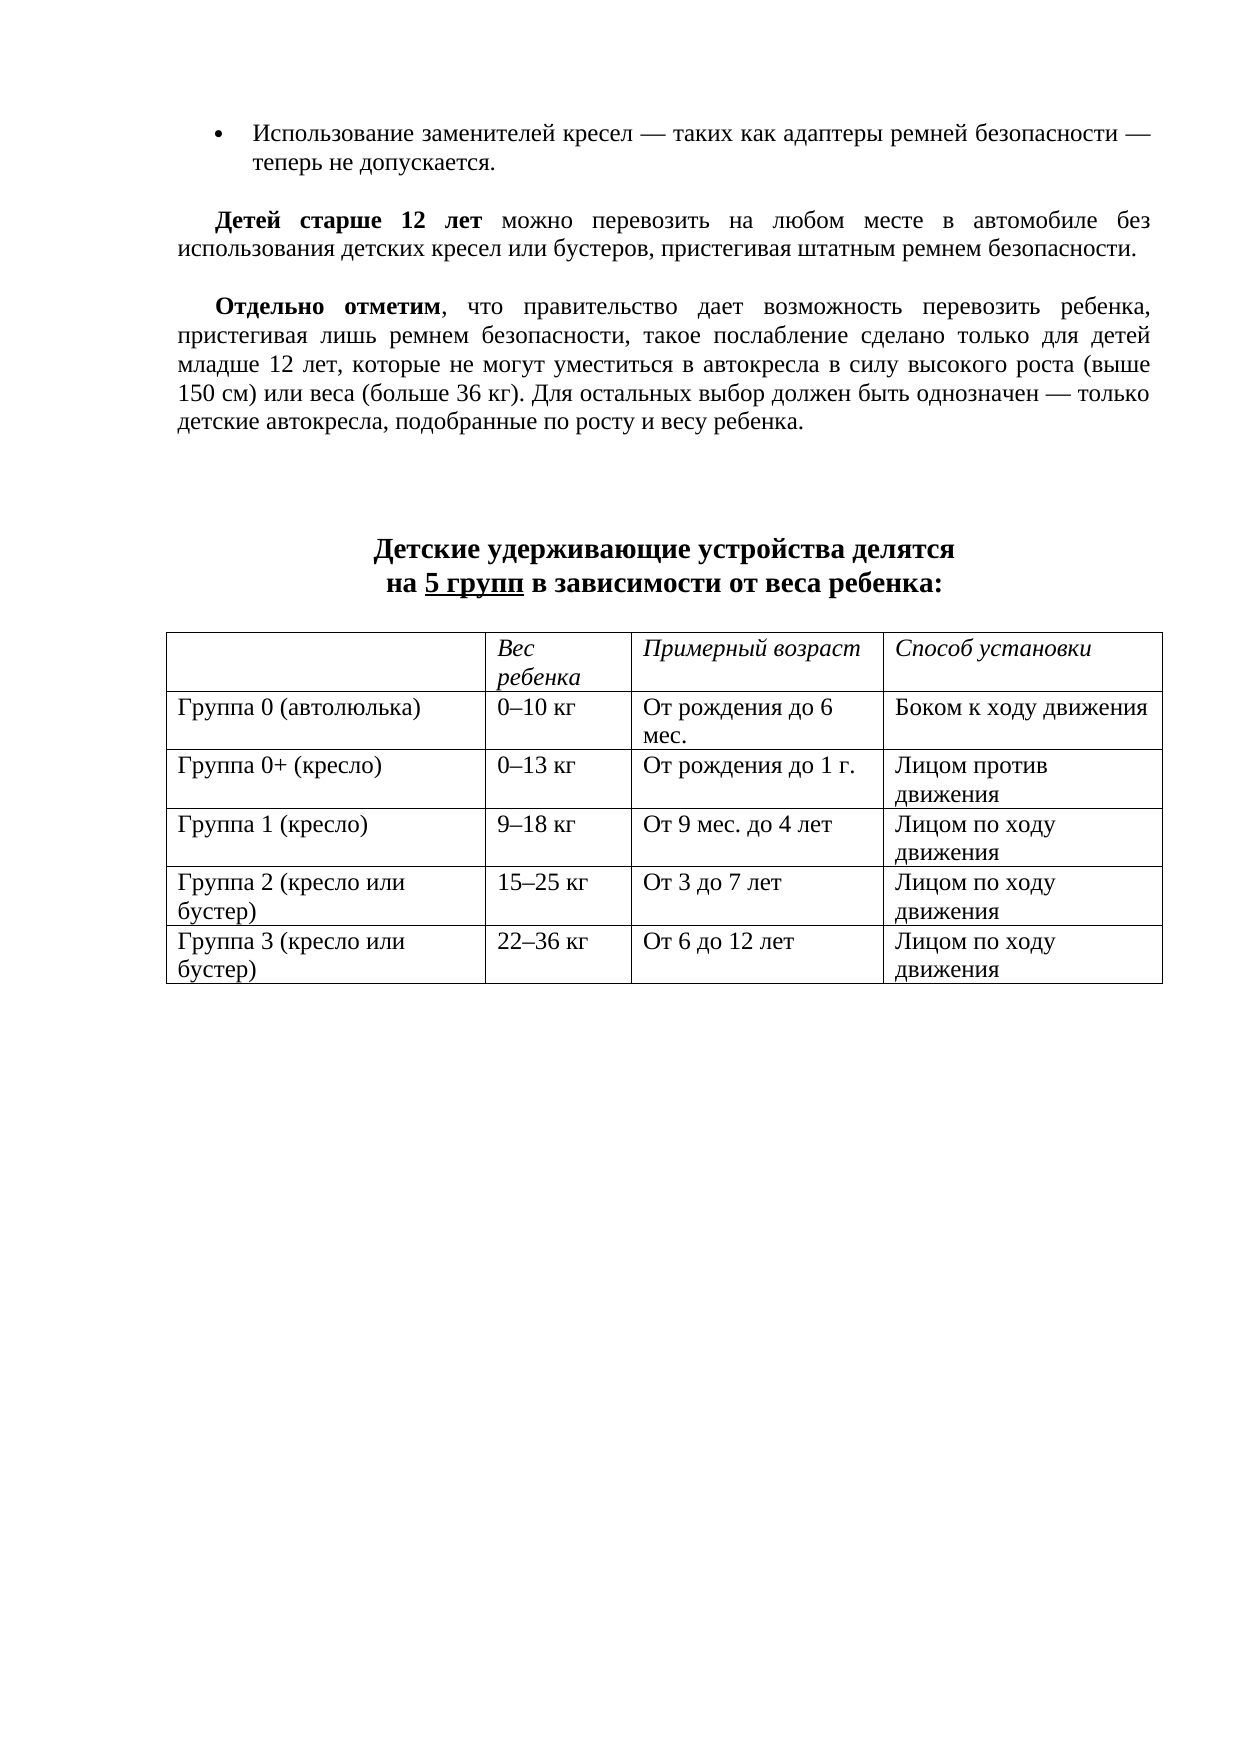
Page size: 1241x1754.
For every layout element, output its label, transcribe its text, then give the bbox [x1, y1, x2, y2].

table_cell Группа 2 (кресло или бустер) [167, 867, 485, 925]
text Детские удерживающие устройства делятся [177, 531, 1152, 565]
table_cell От рождения до 6 мес. [632, 692, 883, 749]
table_header [167, 633, 485, 691]
list Использование заменителей кресел — таких как адаптеры ремней безопасности — теперь не допускается. [215, 118, 1152, 176]
table_cell Группа 3 (кресло или бустер) [167, 926, 485, 983]
table_header Способ установки [884, 633, 1162, 691]
table_cell Лицом по ходу движения [884, 867, 1162, 925]
table_header Примерный возраст [632, 633, 883, 691]
table_cell Группа 0 (автолюлька) [167, 692, 485, 749]
table_cell Лицом против движения [884, 750, 1162, 808]
table_cell Группа 1 (кресло) [167, 809, 485, 866]
text Детей старше 12 лет можно перевозить на любом месте в автомобиле без использования детских кресел или бустеров, пристегивая штатным ремнем безопасности. [177, 205, 1152, 262]
table_cell 9–18 кг [486, 809, 631, 866]
table_cell 0–13 кг [486, 750, 631, 808]
table_cell Боком к ходу движения [884, 692, 1162, 749]
table_cell Группа 0+ (кресло) [167, 750, 485, 808]
table_cell Лицом по ходу движения [884, 926, 1162, 983]
table_cell От 3 до 7 лет [632, 867, 883, 925]
table_cell 15–25 кг [486, 867, 631, 925]
table_cell От рождения до 1 г. [632, 750, 883, 808]
table_cell От 6 до 12 лет [632, 926, 883, 983]
table_cell От 9 мес. до 4 лет [632, 809, 883, 866]
table_cell 22–36 кг [486, 926, 631, 983]
table_header Вес ребенка [486, 633, 631, 691]
table_cell Лицом по ходу движения [884, 809, 1162, 866]
text на 5 групп в зависимости от веса ребенка: [177, 565, 1152, 598]
table_cell 0–10 кг [486, 692, 631, 749]
text Отдельно отметим, что правительство дает возможность перевозить ребенка, пристегивая лишь ремнем безопасности, такое послабление сделано только для детей младше 12 лет, которые не могут уместиться в автокресла в силу высокого роста (выше 150 см) или веса (больше 36 кг). Для остальных выбор должен быть однозначен — только детские автокресла, подобранные по росту и весу ребенка. [177, 291, 1152, 435]
